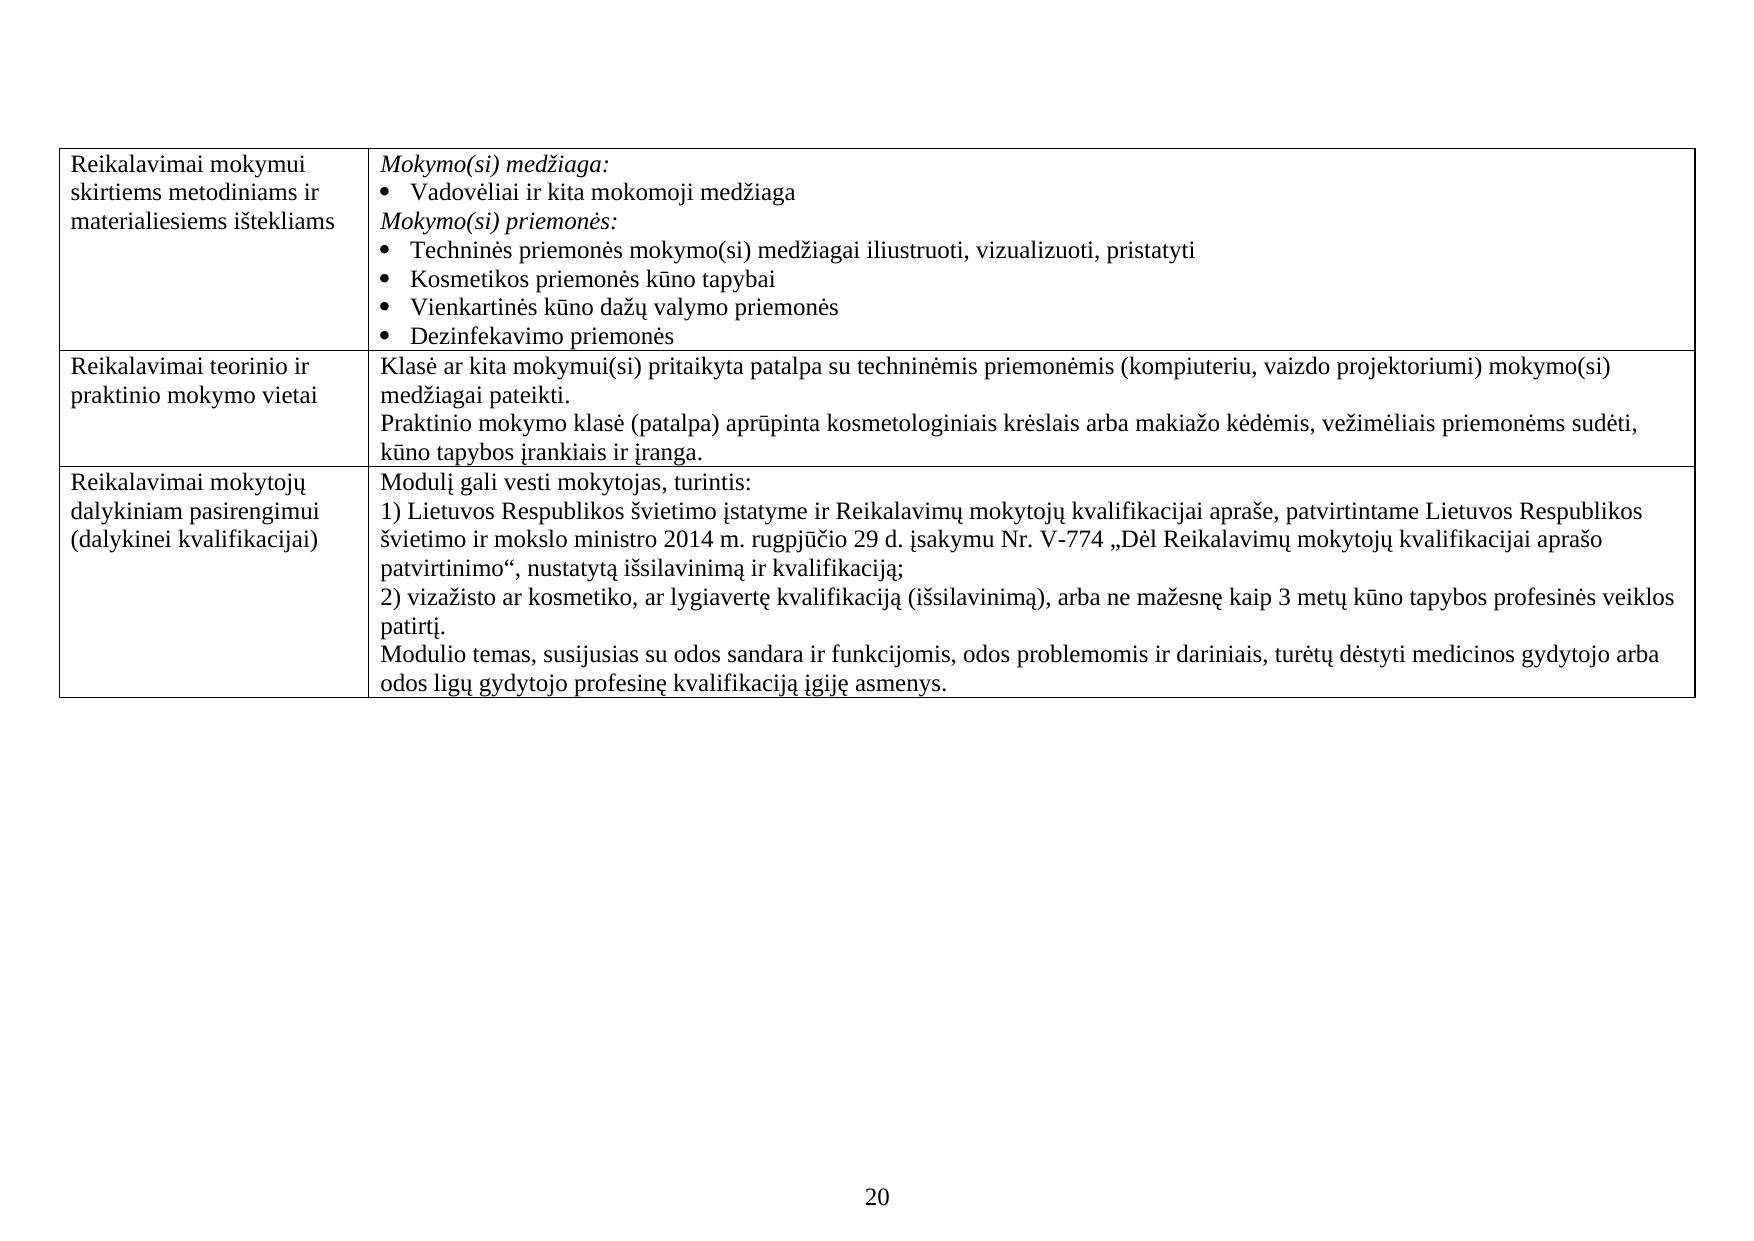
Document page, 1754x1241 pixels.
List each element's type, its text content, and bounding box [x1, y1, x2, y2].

table_cell Reikalavimai teorinio ir praktinio mokymo vietai [60, 351, 368, 466]
table_cell Klasė ar kita mokymui(si) pritaikyta patalpa su techninėmis priemonėmis (kompiuteriu, vaizdo projektoriumi) mokymo(si) medžiagai pateikti. Praktinio mokymo klasė (patalpa) aprūpinta kosmetologiniais krėslais arba makiažo kėdėmis, vežimėliais priemonėms sudėti, kūno tapybos įrankiais ir įranga. [369, 351, 1694, 466]
table_cell Mokymo(si) medžiaga: Vadovėliai ir kita mokomoji medžiaga Mokymo(si) priemonės: Techninės priemonės mokymo(si) medžiagai iliustruoti, vizualizuoti, pristatyti Kosmetikos priemonės kūno tapybai Vienkartinės kūno dažų valymo priemonės Dezinfekavimo priemonės [369, 149, 1694, 350]
table_cell Reikalavimai mokymui skirtiems metodiniams ir materialiesiems ištekliams [60, 149, 368, 350]
table_cell Reikalavimai mokytojų dalykiniam pasirengimui (dalykinei kvalifikacijai) [60, 467, 368, 697]
table_cell Modulį gali vesti mokytojas, turintis: 1) Lietuvos Respublikos švietimo įstatyme ir Reikalavimų mokytojų kvalifikacijai apraše, patvirtintame Lietuvos Respublikos švietimo ir mokslo ministro 2014 m. rugpjūčio 29 d. įsakymu Nr. V-774 „Dėl Reikalavimų mokytojų kvalifikacijai aprašo patvirtinimo“, nustatytą išsilavinimą ir kvalifikaciją; 2) vizažisto ar kosmetiko, ar lygiavertę kvalifikaciją (išsilavinimą), arba ne mažesnę kaip 3 metų kūno tapybos profesinės veiklos patirtį. Modulio temas, susijusias su odos sandara ir funkcijomis, odos problemomis ir dariniais, turėtų dėstyti medicinos gydytojo arba odos ligų gydytojo profesinę kvalifikaciją įgiję asmenys. [369, 467, 1694, 697]
